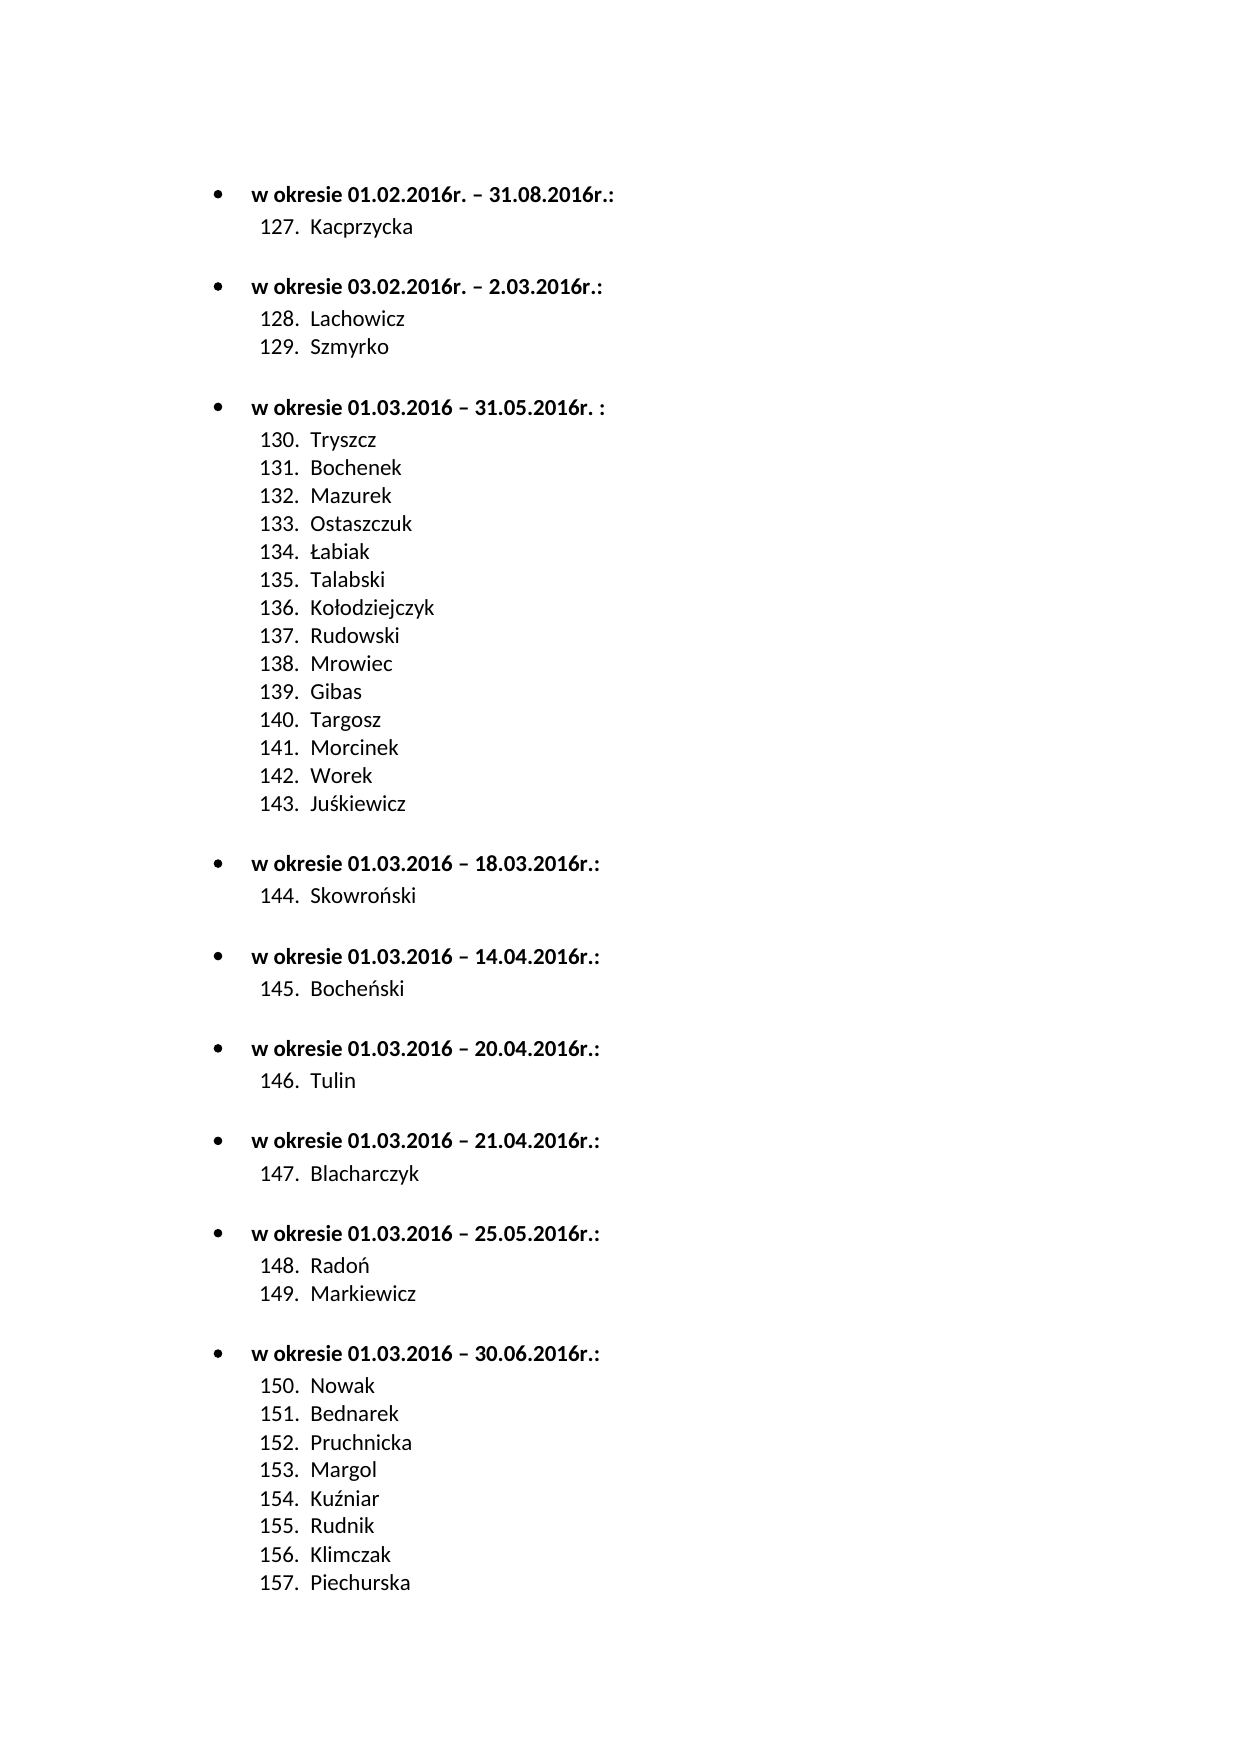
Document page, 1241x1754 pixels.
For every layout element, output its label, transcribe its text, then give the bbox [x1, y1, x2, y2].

list Skowroński [259, 882, 1093, 909]
list Talabski [259, 565, 1093, 593]
list Tryszcz [259, 425, 1093, 453]
list Mazurek [259, 481, 1093, 509]
list w okresie 01.03.2016 – 25.05.2016r.: [214, 1219, 1093, 1247]
list Łabiak [259, 537, 1093, 565]
list Radoń [259, 1251, 1093, 1279]
list Tulin [259, 1066, 1093, 1094]
list Blacharczyk [259, 1159, 1093, 1187]
list Rudnik [259, 1512, 1093, 1540]
list Juśkiewicz [259, 789, 1093, 817]
list Targosz [259, 705, 1093, 733]
list Klimczak [259, 1540, 1093, 1568]
list Kuźniar [259, 1484, 1093, 1512]
list w okresie 01.02.2016r. – 31.08.2016r.: [214, 180, 1093, 208]
list Bochenek [259, 453, 1093, 481]
list Markiewicz [259, 1279, 1093, 1307]
list Margol [259, 1456, 1093, 1484]
list w okresie 01.03.2016 – 21.04.2016r.: [214, 1127, 1093, 1154]
list Lachowicz [259, 304, 1093, 332]
list Gibas [259, 677, 1093, 705]
list w okresie 01.03.2016 – 30.06.2016r.: [214, 1339, 1093, 1367]
list w okresie 01.03.2016 – 18.03.2016r.: [214, 849, 1093, 877]
list Rudowski [259, 621, 1093, 649]
list Bednarek [259, 1399, 1093, 1428]
list Nowak [259, 1372, 1093, 1399]
list Bocheński [259, 974, 1093, 1002]
list w okresie 01.03.2016 – 20.04.2016r.: [214, 1034, 1093, 1062]
list w okresie 03.02.2016r. – 2.03.2016r.: [214, 272, 1093, 300]
list w okresie 01.03.2016 – 14.04.2016r.: [214, 942, 1093, 970]
list Morcinek [259, 733, 1093, 761]
list Kołodziejczyk [259, 593, 1093, 621]
list Worek [259, 761, 1093, 789]
list Ostaszczuk [259, 509, 1093, 537]
list Kacprzycka [259, 212, 1093, 240]
list Mrowiec [259, 649, 1093, 677]
list w okresie 01.03.2016 – 31.05.2016r. : [214, 393, 1093, 421]
list Pruchnicka [259, 1428, 1093, 1456]
list Piechurska [259, 1568, 1093, 1596]
list Szmyrko [259, 332, 1093, 361]
